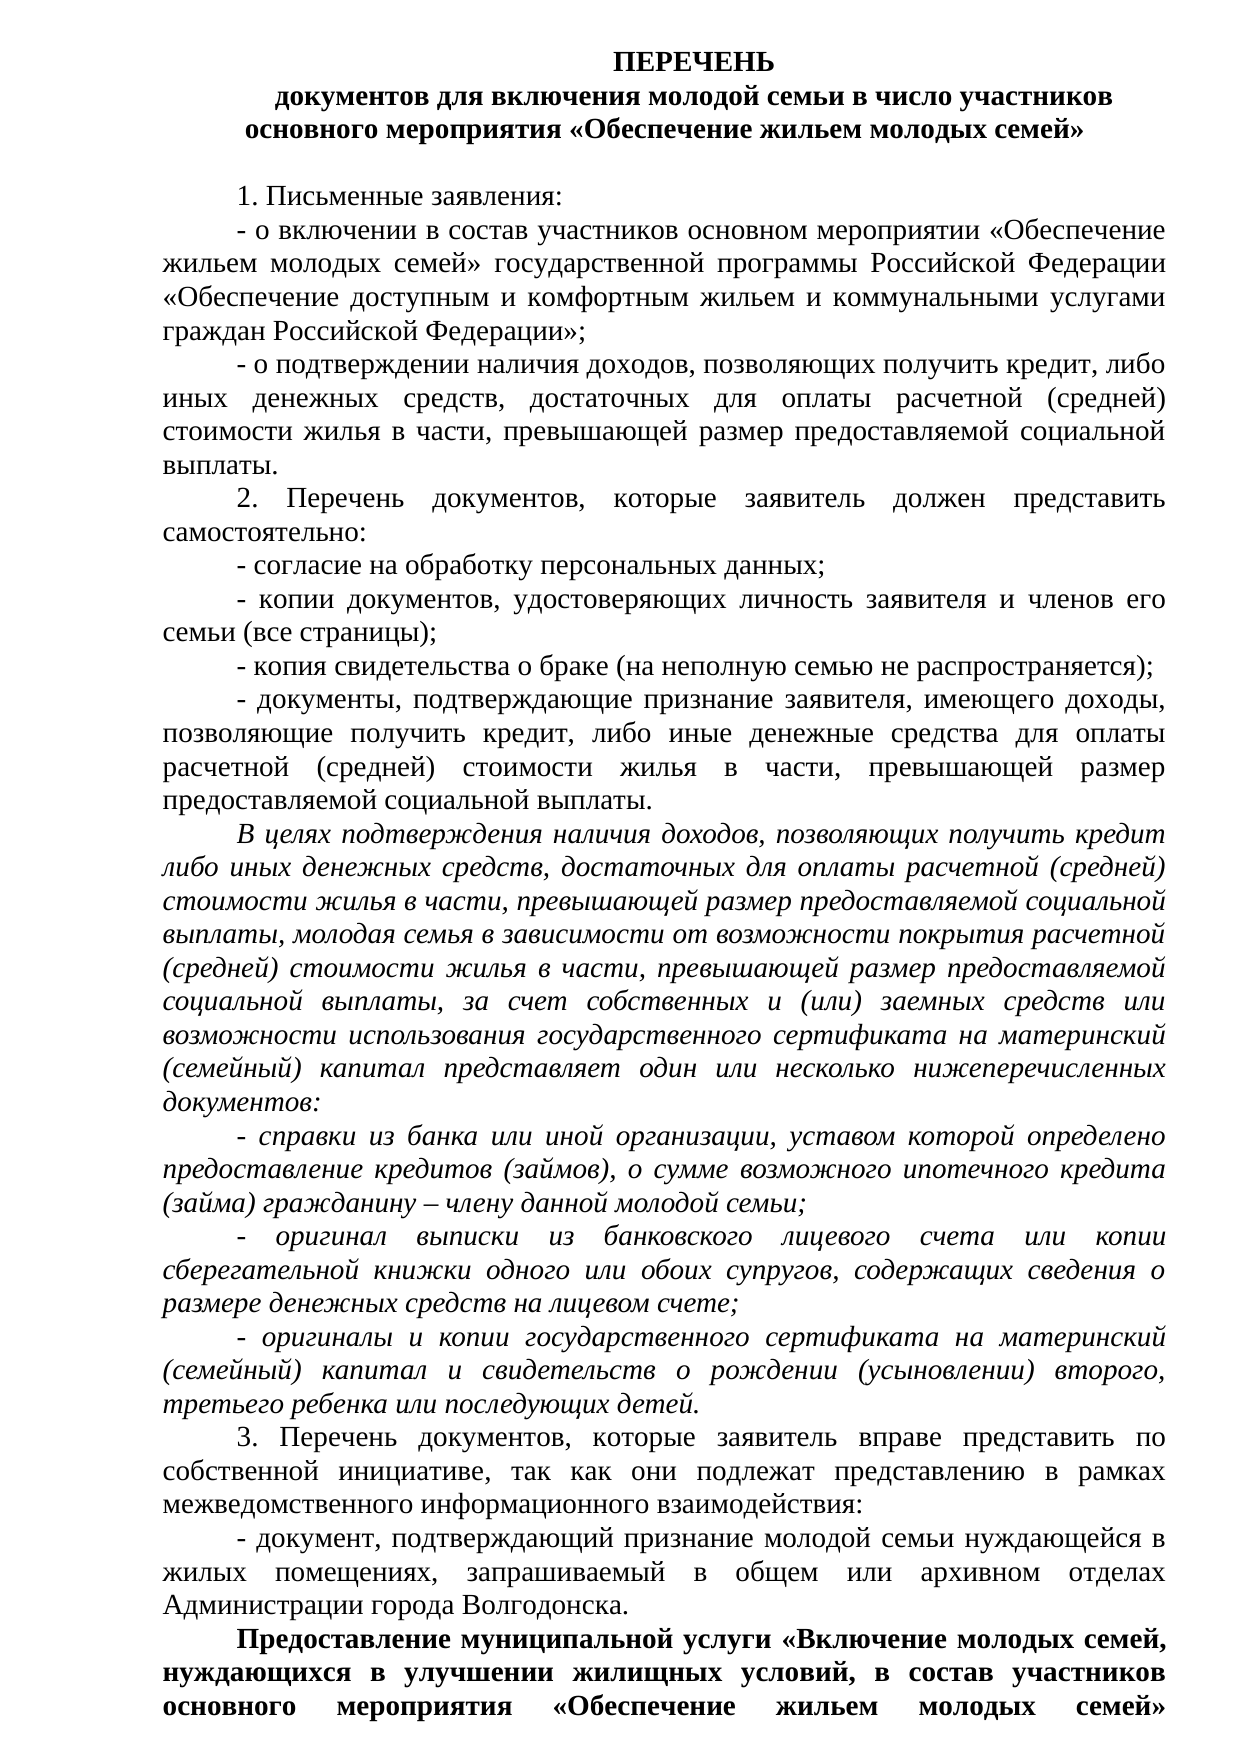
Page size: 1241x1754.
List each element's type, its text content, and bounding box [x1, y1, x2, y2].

text - документ, подтверждающий признание молодой семьи нуждающейся в жилых помещениях, запрашиваемый в общем или архивном отделах Администрации города Волгодонска. [162, 1520, 1167, 1621]
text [162, 1621, 1167, 1721]
text - копия свидетельства о браке (на неполную семью не распространяется); [162, 648, 1167, 682]
text В целях подтверждения наличия доходов, позволяющих получить кредит либо иных денежных средств, достаточных для оплаты расчетной (средней) стоимости жилья в части, превышающей размер предоставляемой социальной выплаты, молодая семья в зависимости от возможности покрытия расчетной (средней) стоимости жилья в части, превышающей размер предоставляемой социальной выплаты, за счет собственных и (или) заемных средств или возможности использования государственного сертификата на материнский (семейный) капитал представляет один или несколько нижеперечисленных документов: [162, 816, 1167, 1118]
text 2. Перечень документов, которые заявитель должен представить самостоятельно: [162, 480, 1167, 547]
text - о включении в состав участников основном мероприятии «Обеспечение жильем молодых семей» государственной программы Российской Федерации «Обеспечение доступным и комфортным жильем и коммунальными услугами граждан Российской Федерации»; [162, 212, 1167, 346]
text 1. Письменные заявления: [162, 178, 1167, 212]
text - копии документов, удостоверяющих личность заявителя и членов его семьи (все страницы); [162, 581, 1167, 648]
text документов для включения молодой семьи в число участников основного мероприятия «Обеспечение жильем молодых семей» [162, 78, 1167, 145]
text - справки из банка или иной организации, уставом которой определено предоставление кредитов (займов), о сумме возможного ипотечного кредита (займа) гражданину – члену данной молодой семьи; [162, 1118, 1167, 1218]
text - о подтверждении наличия доходов, позволяющих получить кредит, либо иных денежных средств, достаточных для оплаты расчетной (средней) стоимости жилья в части, превышающей размер предоставляемой социальной выплаты. [162, 346, 1167, 480]
text - оригинал выписки из банковского лицевого счета или копии сберегательной книжки одного или обоих супругов, содержащих сведения о размере денежных средств на лицевом счете; [162, 1218, 1167, 1319]
text - оригиналы и копии государственного сертификата на материнский (семейный) капитал и свидетельств о рождении (усыновлении) второго, третьего ребенка или последующих детей. [162, 1319, 1167, 1419]
text ПЕРЕЧЕНЬ [162, 44, 1167, 78]
text 3. Перечень документов, которые заявитель вправе представить по собственной инициативе, так как они подлежат представлению в рамках межведомственного информационного взаимодействия: [162, 1419, 1167, 1520]
text - согласие на обработку персональных данных; [162, 547, 1167, 581]
text - документы, подтверждающие признание заявителя, имеющего доходы, позволяющие получить кредит, либо иные денежные средства для оплаты расчетной (средней) стоимости жилья в части, превышающей размер предоставляемой социальной выплаты. [162, 682, 1167, 816]
